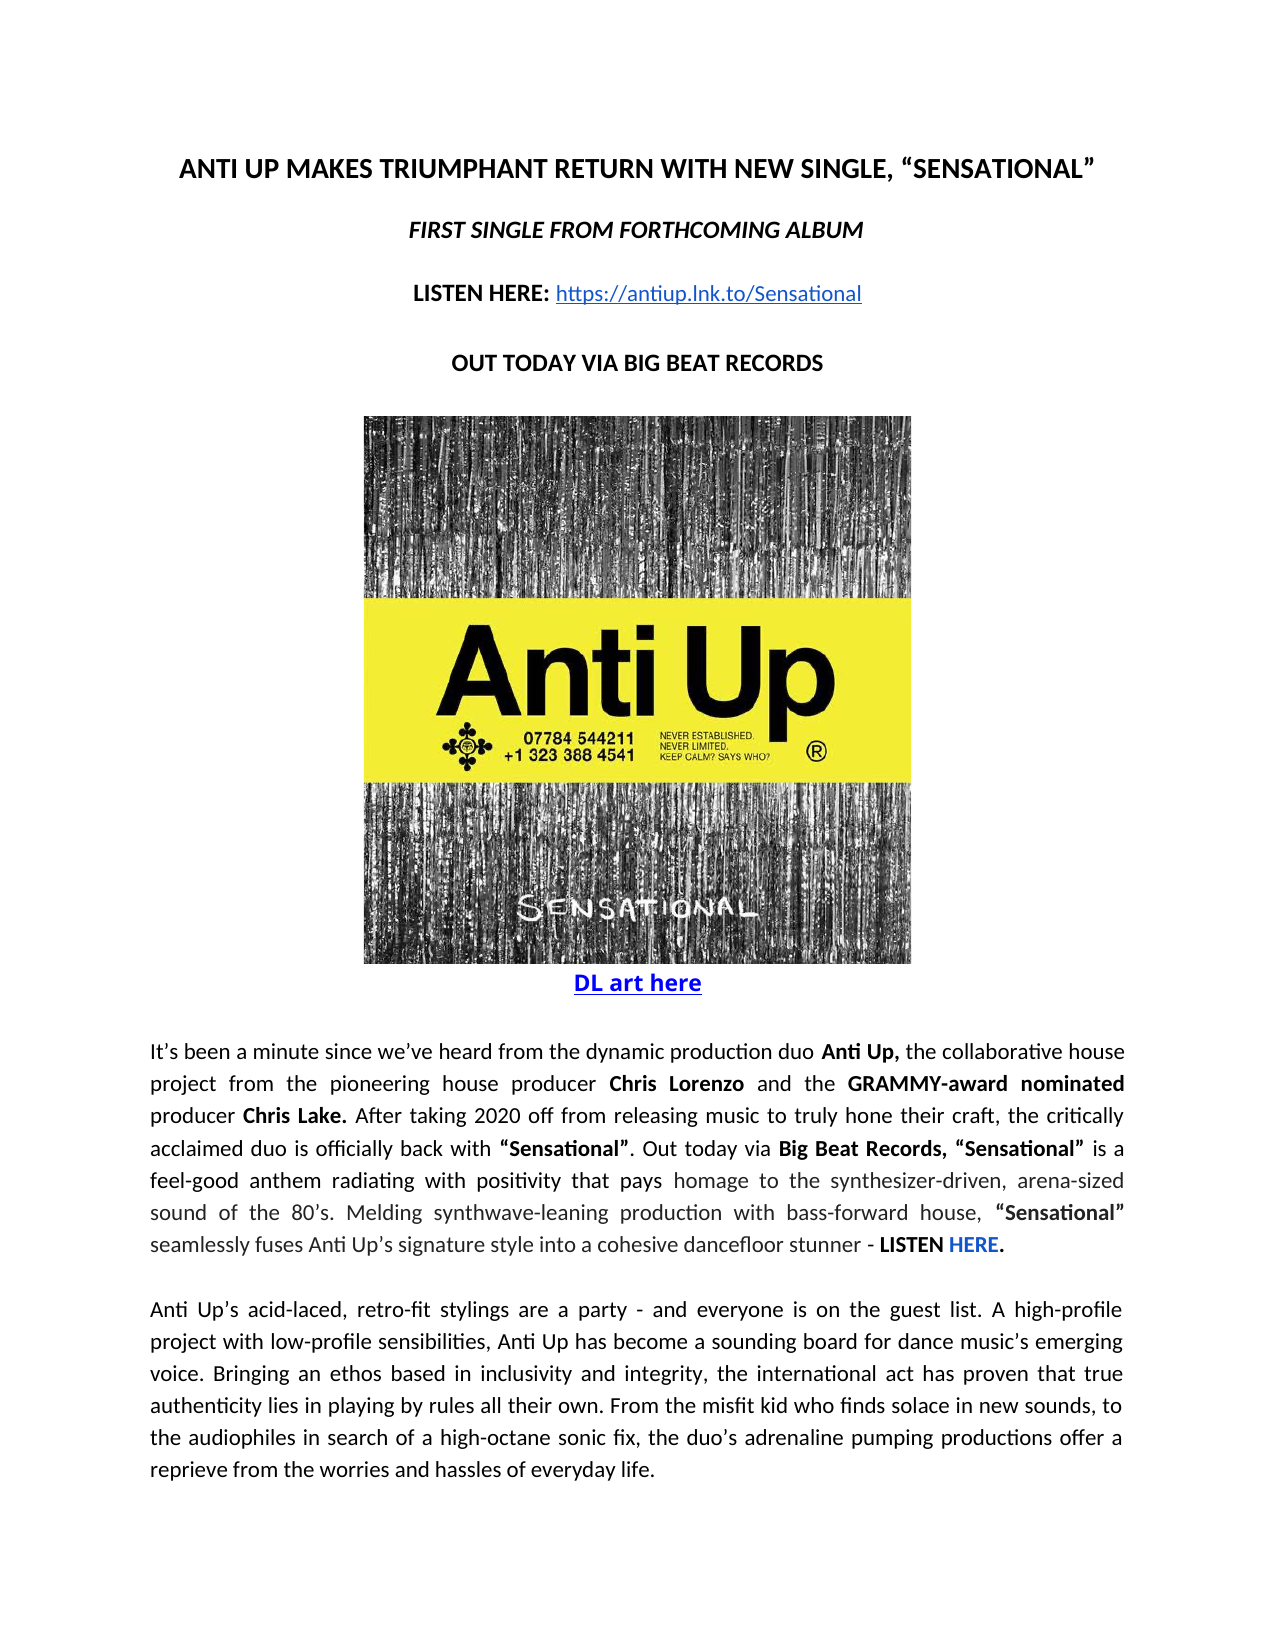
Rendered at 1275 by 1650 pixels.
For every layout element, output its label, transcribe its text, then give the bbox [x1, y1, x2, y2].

text It’s been a minute since we’ve heard from the dynamic production duo Anti Up, the collaborative house project from the pioneering house producer Chris Lorenzo and the GRAMMY-award nominated producer Chris Lake. After taking 2020 off from releasing music to truly hone their craft, the critically acclaimed duo is officially back with “Sensational”. Out today via Big Beat Records, “Sensational” is a feel-good anthem radiating with positivity that pays homage to the synthesizer-driven, arena-sized sound of the 80’s. Melding synthwave-leaning production with bass-forward house, “Sensational” seamlessly fuses Anti Up’s signature style into a cohesive dancefloor stunner - LISTEN HERE. [150, 1037, 1125, 1198]
text DL art here [150, 967, 1125, 998]
text ANTI UP MAKES TRIUMPHANT RETURN WITH NEW SINGLE, “SENSATIONAL” [150, 150, 1125, 186]
text OUT TODAY VIA BIG BEAT RECORDS [150, 347, 1125, 377]
text Anti Up’s acid-laced, retro-fit stylings are a party - and everyone is on the guest list. A high-profile project with low-profile sensibilities, Anti Up has become a sounding board for dance music’s emerging voice. Bringing an ethos based in inclusivity and integrity, the international act has proven that true authenticity lies in playing by rules all their own. From the misfit kid who finds solace in new sounds, to the audiophiles in search of a high-octane sonic fix, the duo’s adrenaline pumping productions offer a reprieve from the worries and hassles of everyday life. [150, 1295, 1125, 1484]
text LISTEN HERE: https://antiup.lnk.to/Sensational [150, 277, 1125, 307]
text FIRST SINGLE FROM FORTHCOMING ALBUM [150, 214, 1125, 245]
picture [363, 416, 912, 964]
